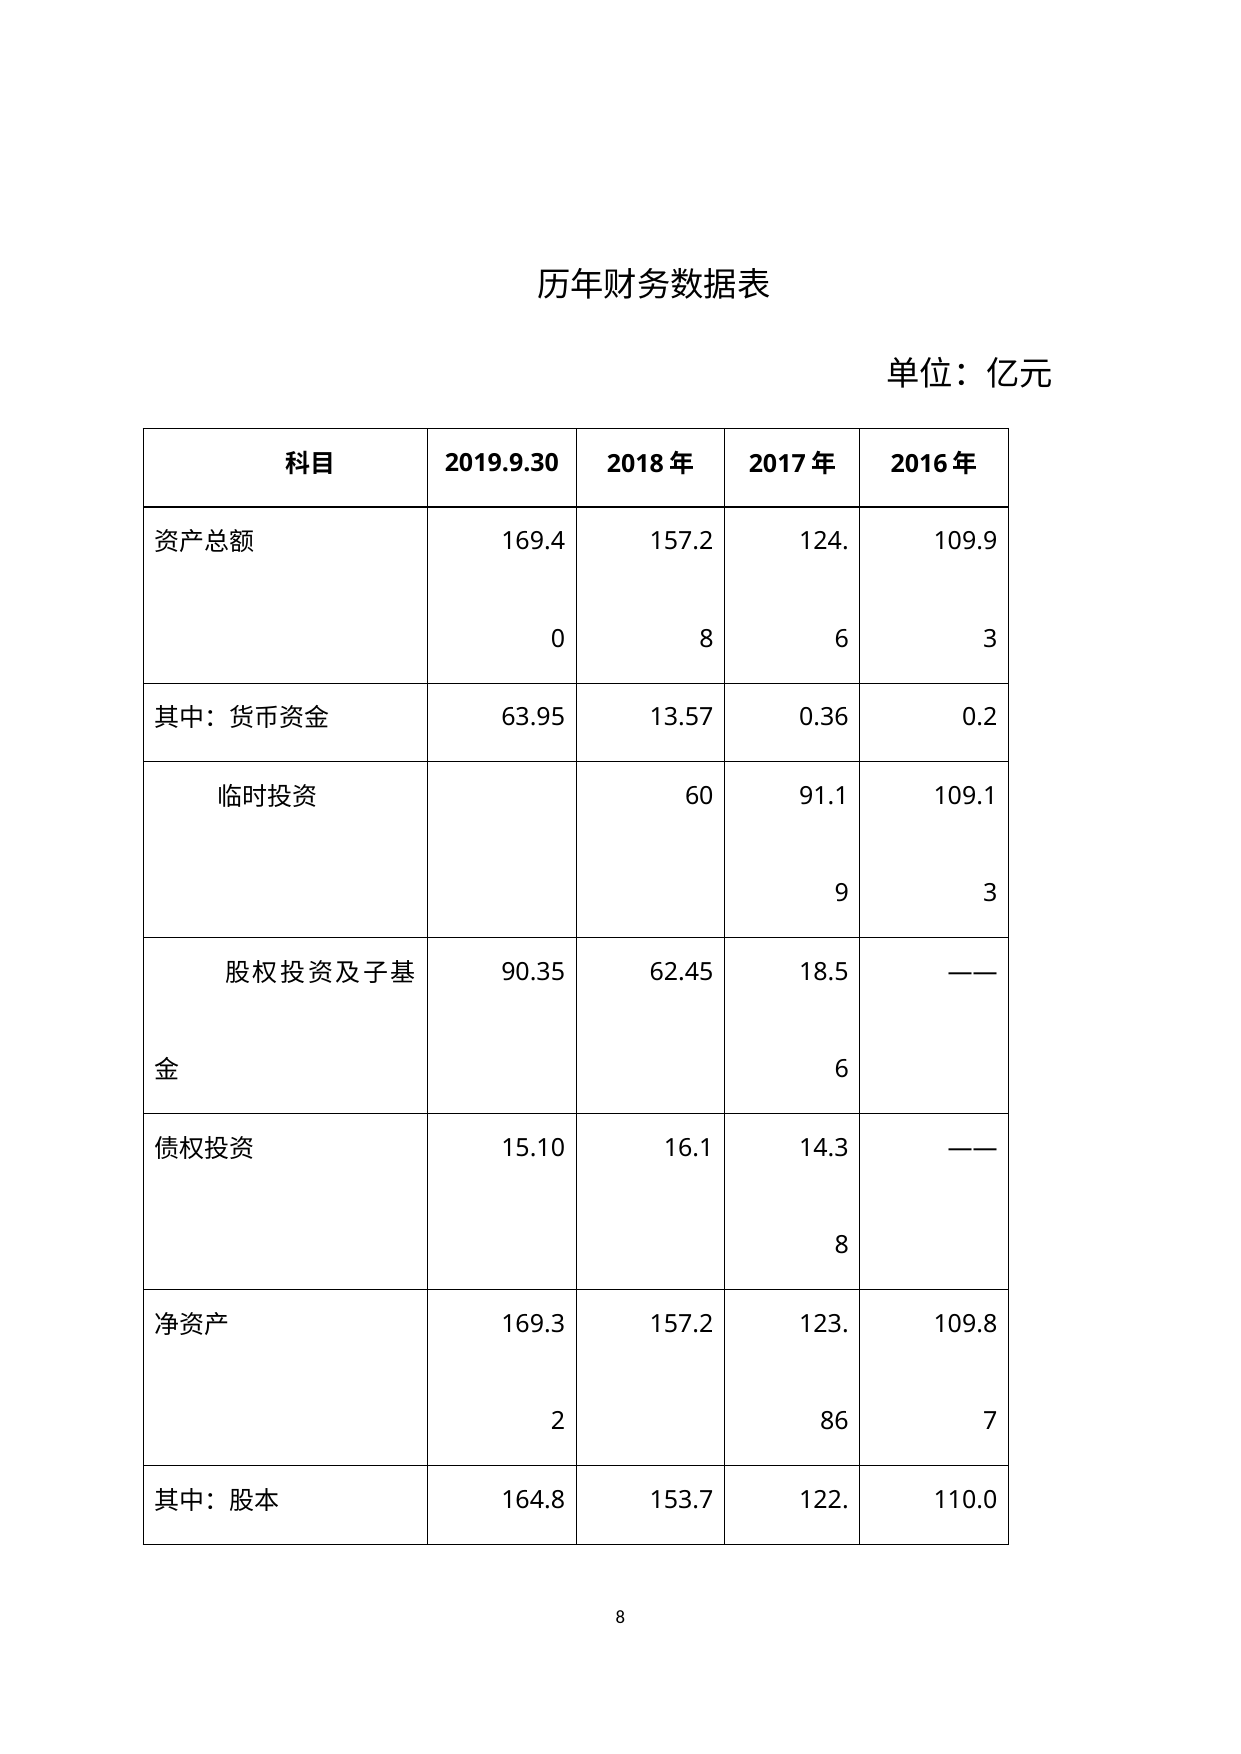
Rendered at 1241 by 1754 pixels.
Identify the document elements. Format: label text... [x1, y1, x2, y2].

table_cell —— [860, 1114, 1008, 1289]
table_cell 股权投资及子基金 [144, 938, 427, 1113]
table_header 2018年 [577, 429, 724, 506]
table_cell 其中：股本 [144, 1466, 427, 1544]
table_cell [428, 762, 576, 937]
table_cell 91.19 [725, 762, 859, 937]
table_cell 其中：货币资金 [144, 684, 427, 761]
table_cell 18.56 [725, 938, 859, 1113]
table_cell 债权投资 [144, 1114, 427, 1289]
table_cell 63.95 [428, 684, 576, 761]
table_cell 16.1 [577, 1114, 724, 1289]
table_cell 109.13 [860, 762, 1008, 937]
table_cell 15.10 [428, 1114, 576, 1289]
table_cell 90.35 [428, 938, 576, 1113]
table_header 2016年 [860, 429, 1008, 506]
table_cell 153.76 [577, 1466, 724, 1544]
table_cell 110.03 [860, 1466, 1008, 1544]
table_cell 临时投资 [144, 762, 427, 937]
table_header 2017年 [725, 429, 859, 506]
table_header 2019.9.30 [428, 429, 576, 506]
table_cell 109.87 [860, 1290, 1008, 1465]
text 历年财务数据表 [187, 250, 1053, 315]
table_cell —— [860, 938, 1008, 1113]
table_cell 124.6 [725, 508, 859, 682]
table_cell 157.2 [577, 1290, 724, 1465]
table_header 科目 [144, 429, 427, 506]
table_cell 0.36 [725, 684, 859, 761]
table_cell 13.57 [577, 684, 724, 761]
table_cell 169.40 [428, 508, 576, 682]
table_cell 60 [577, 762, 724, 937]
table_cell 62.45 [577, 938, 724, 1113]
table_cell 0.2 [860, 684, 1008, 761]
text 单位：亿元 [187, 339, 1053, 404]
table_cell 157.28 [577, 508, 724, 682]
table_cell 164.80 [428, 1466, 576, 1544]
table_cell 109.93 [860, 508, 1008, 682]
table_cell 净资产 [144, 1290, 427, 1465]
table_cell 14.38 [725, 1114, 859, 1289]
table_cell 122.03 [725, 1466, 859, 1544]
table_cell 资产总额 [144, 508, 427, 682]
table_cell 123.86 [725, 1290, 859, 1465]
table_cell 169.32 [428, 1290, 576, 1465]
